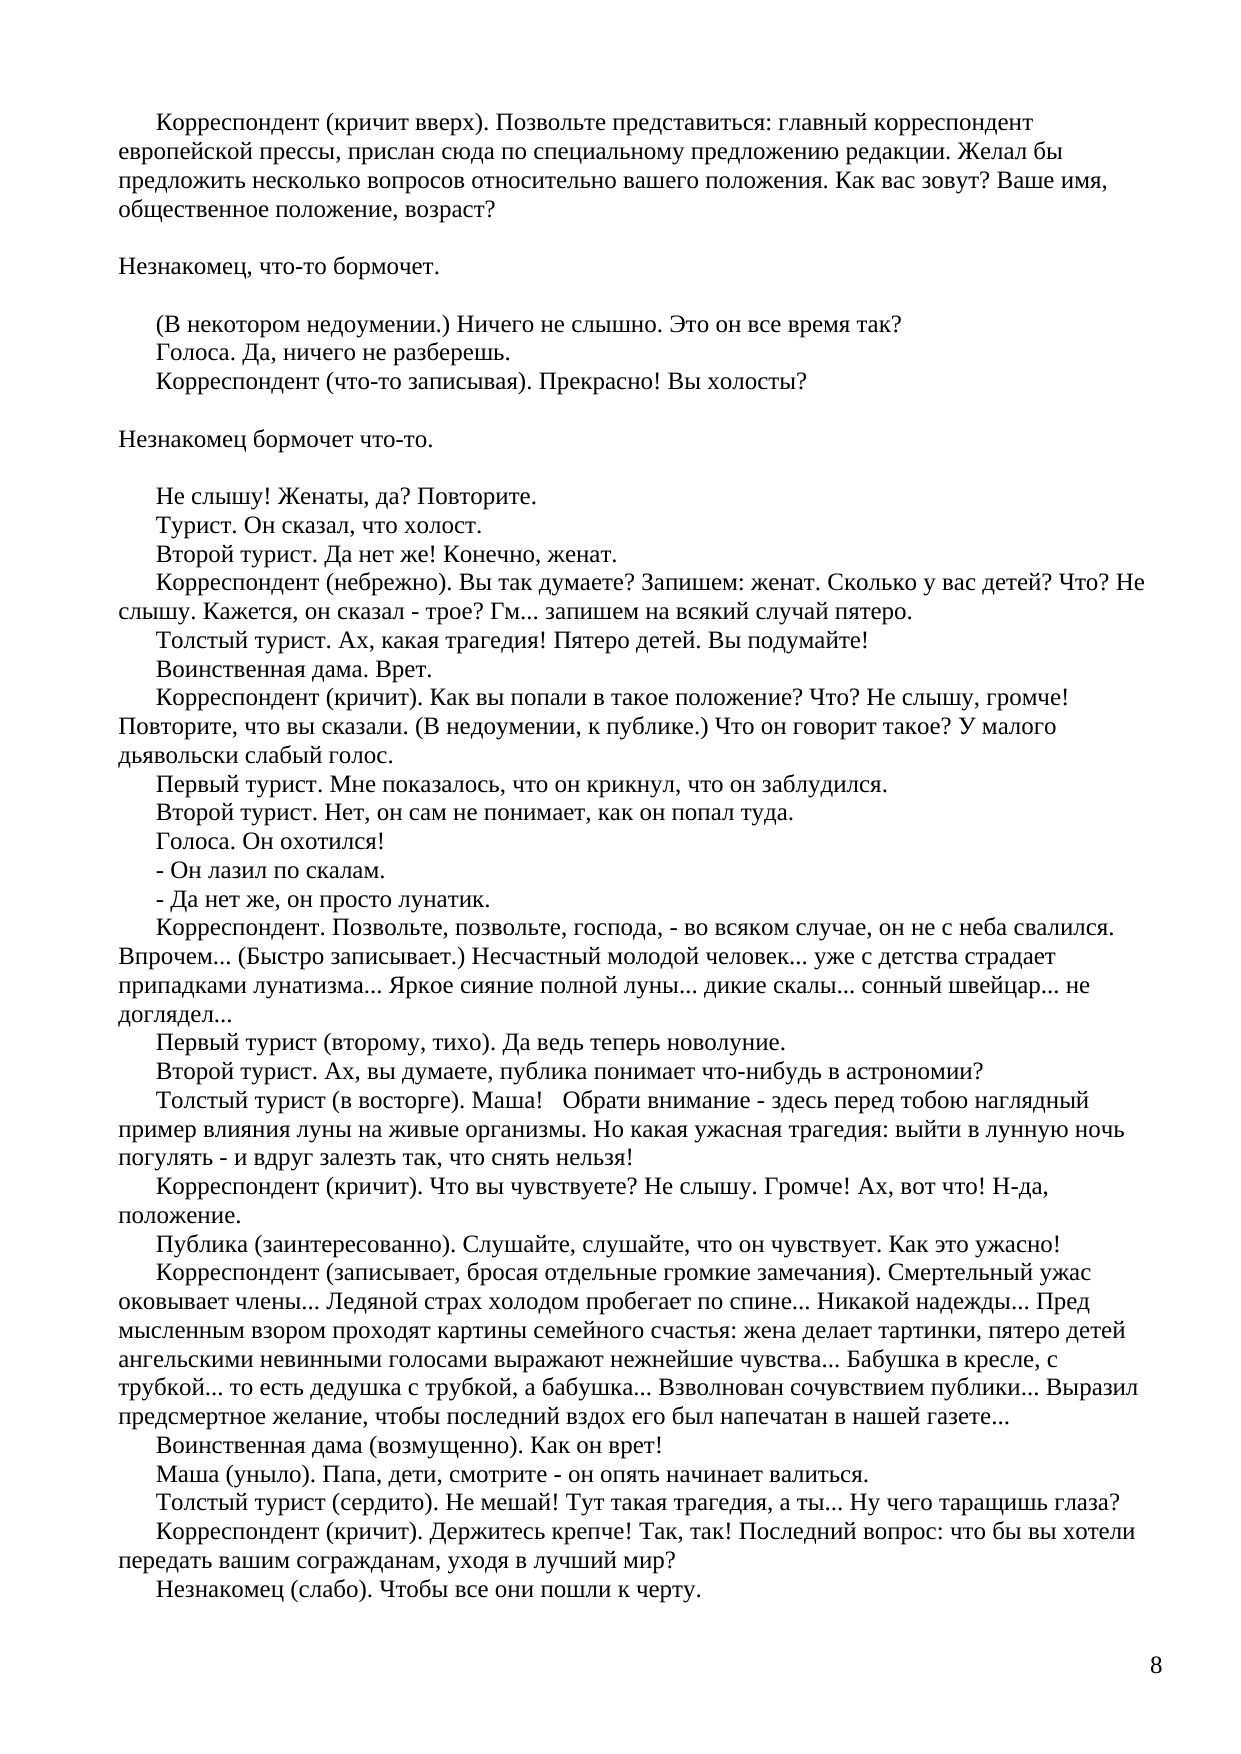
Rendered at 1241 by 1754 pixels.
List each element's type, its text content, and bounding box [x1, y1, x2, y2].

text Не слышу! Женаты, да? Повторите. [118, 481, 1162, 510]
text Второй турист. Нет, он сам не понимает, как он попал туда. [118, 797, 1162, 826]
text Воинственная дама (возмущенно). Как он врет! [118, 1430, 1162, 1459]
text Турист. Он сказал, что холост. [118, 510, 1162, 539]
text Незнакомец бормочет что-то. [118, 424, 1162, 452]
text Корреспондент (кричит). Что вы чувствуете? Не слышу. Громче! Ах, вот что! Н-да, положение. [118, 1171, 1162, 1229]
text - Он лазил по скалам. [118, 855, 1162, 884]
text Публика (заинтересованно). Слушайте, слушайте, что он чувствует. Как это ужасно! [118, 1229, 1162, 1257]
text Корреспондент. Позвольте, позвольте, господа, - во всяком случае, он не с неба свалился. Впрочем... (Быстро записывает.) Несчастный молодой человек... уже с детства страдает припадками лунатизма... Яркое сияние полной луны... дикие скалы... сонный швейцар... не доглядел... [118, 912, 1162, 1027]
text Незнакомец (слабо). Чтобы все они пошли к черту. [118, 1574, 1162, 1602]
text - Да нет же, он просто лунатик. [118, 884, 1162, 912]
text Второй турист. Да нет же! Конечно, женат. [118, 539, 1162, 567]
text Толстый турист. Ах, какая трагедия! Пятеро детей. Вы подумайте! [118, 625, 1162, 654]
text Незнакомец, что-то бормочет. [118, 251, 1162, 280]
text Толстый турист (в восторге). Маша! Обрати внимание - здесь перед тобою наглядный пример влияния луны на живые организмы. Но какая ужасная трагедия: выйти в лунную ночь погулять - и вдруг залезть так, что снять нельзя! [118, 1085, 1162, 1171]
text Голоса. Да, ничего не разберешь. [118, 337, 1162, 366]
text Корреспондент (записывает, бросая отдельные громкие замечания). Смертельный ужас оковывает члены... Ледяной страх холодом пробегает по спине... Никакой надежды... Пред мысленным взором проходят картины семейного счастья: жена делает тартинки, пятеро детей ангельскими невинными голосами выражают нежнейшие чувства... Бабушка в кресле, с трубкой... то есть дедушка с трубкой, а бабушка... Взволнован сочувствием публики... Выразил предсмертное желание, чтобы последний вздох его был напечатан в нашей газете... [118, 1257, 1162, 1430]
text Второй турист. Ах, вы думаете, публика понимает что-нибудь в астрономии? [118, 1056, 1162, 1085]
text Голоса. Он охотился! [118, 826, 1162, 855]
text Корреспондент (кричит). Держитесь крепче! Так, так! Последний вопрос: что бы вы хотели передать вашим согражданам, уходя в лучший мир? [118, 1516, 1162, 1574]
text Корреспондент (кричит вверх). Позвольте представиться: главный корреспондент европейской прессы, прислан сюда по специальному предложению редакции. Желал бы предложить несколько вопросов относительно вашего положения. Как вас зовут? Ваше имя, общественное положение, возраст? [118, 107, 1162, 222]
text Корреспондент (кричит). Как вы попали в такое положение? Что? Не слышу, громче! Повторите, что вы сказали. (В недоумении, к публике.) Что он говорит такое? У малого дьявольски слабый голос. [118, 682, 1162, 769]
text Первый турист. Мне показалось, что он крикнул, что он заблудился. [118, 769, 1162, 797]
text Маша (уныло). Папа, дети, смотрите - он опять начинает валиться. [118, 1459, 1162, 1487]
text Воинственная дама. Врет. [118, 654, 1162, 682]
text Толстый турист (сердито). Не мешай! Тут такая трагедия, а ты... Ну чего таращишь глаза? [118, 1487, 1162, 1516]
text Первый турист (второму, тихо). Да ведь теперь новолуние. [118, 1027, 1162, 1056]
text (В некотором недоумении.) Ничего не слышно. Это он все время так? [118, 309, 1162, 337]
text Корреспондент (небрежно). Вы так думаете? Запишем: женат. Сколько у вас детей? Что? Не слышу. Кажется, он сказал - трое? Гм... запишем на всякий случай пятеро. [118, 567, 1162, 625]
text Корреспондент (что-то записывая). Прекрасно! Вы холосты? [118, 366, 1162, 395]
